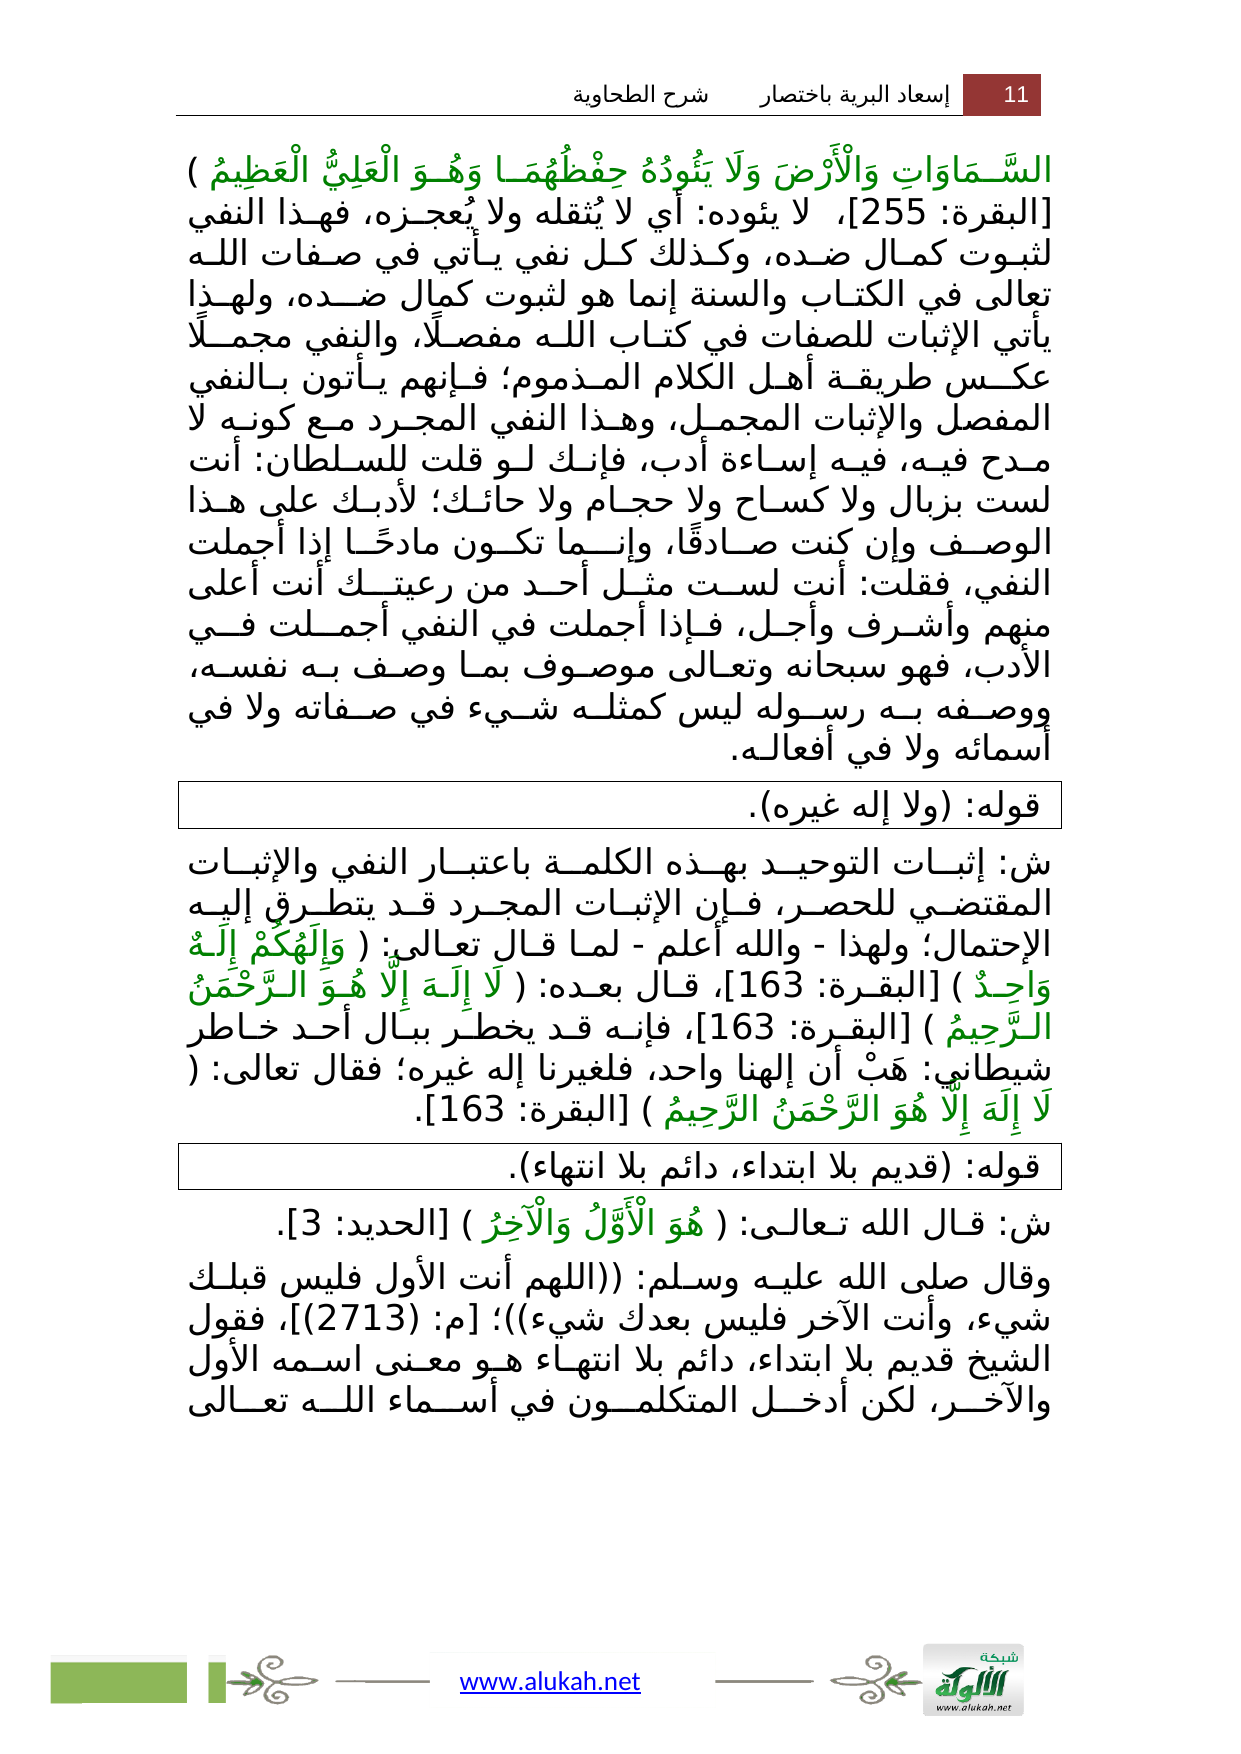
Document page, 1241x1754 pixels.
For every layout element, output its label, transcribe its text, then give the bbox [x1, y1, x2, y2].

text قوله: (ولا إله غيره). [179, 782, 1061, 828]
text ش: إثبات التوحيد بهذه الكلمة باعتبار النفي والإثبات المقتضي للحصر، فإن الإثبات المجرد قد يتطرق إليه الإحتمال؛ ولهذا - والله أعلم - لما قال تعالى: ﴿ وَإِلَهُكُمْ إِلَهٌ وَاحِدٌ ﴾ [البقرة: 163]، قال بعده: ﴿ لَا إِلَهَ إِلَّا هُوَ الرَّحْمَنُ الرَّحِيمُ ﴾ [البقرة: 163]، فإنه قد يخطر ببال أحد خاطر شيطاني: هَبْ أن إلهنا واحد، فلغيرنا إله غيره؛ فقال تعالى: ﴿ لَا إِلَهَ إِلَّا هُوَ الرَّحْمَنُ الرَّحِيمُ ﴾ [البقرة: 163]. [187, 841, 1053, 1130]
text قوله: (قديم بلا ابتداء، دائم بلا انتهاء). [179, 1144, 1061, 1189]
text ش: قـال الله تـعالـى: ﴿ هُوَ الْأَوَّلُ وَالْآخِرُ ﴾ [الحديد: 3]. [187, 1202, 1053, 1244]
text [187, 1256, 1053, 1421]
picture [49, 1641, 1025, 1723]
text ﴿ وَمَا كَانَ اللَّهُ لِيُعْجِزَهُ مِنْ شَيْءٍ فِي السَّمَاوَاتِ وَلَا فِي الْأَرْضِ إِنَّهُ كَانَ عَلِيمًا قَدِيرًا ﴾ [فاطر: 44]، ﴿ وَسِعَ كُرْسِيُّهُ السَّمَاوَاتِ وَالْأَرْضَ وَلَا يَئُودُهُ حِفْظُهُمَا وَهُوَ الْعَلِيُّ الْعَظِيمُ ﴾ [البقرة: 255]، لا يئوده: أي لا يُثقله ولا يُعجزه، فهذا النفي لثبـوت كمال ضده، وكذلك كل نفي يأتي في صفات الله تعالى في الكتـاب والسنة إنما هو لثبوت كمال ضـده، ولهذا يأتي الإثبات للصفات في كتاب الله مفصلًا، والنفي مجمـلًا عكـس طريقة أهل الكلام المذموم؛ فإنهم يأتون بالنفي المفصل والإثبات المجمل، وهذا النفي المجرد مع كونه لا مدح فيه، فيه إساءة أدب، فإنك لو قلت للسلطان: أنت لست بزبال ولا كساح ولا حجام ولا حائك؛ لأدبك على هذا الوصف وإن كنت صادقًا، وإنـما تكون مادحًا إذا أجملت النفي، فقلت: أنت لست مثل أحد من رعيتـك أنت أعلى منهم وأشرف وأجل، فإذا أجملت في النفي أجمـلت فـي الأدب، فهو سبحانه وتعالى موصوف بما وصف به نفسه، ووصفه به رسوله ليس كمثله شيء في صفاته ولا في أسمائه ولا في أفعالـه. [187, 150, 1053, 769]
